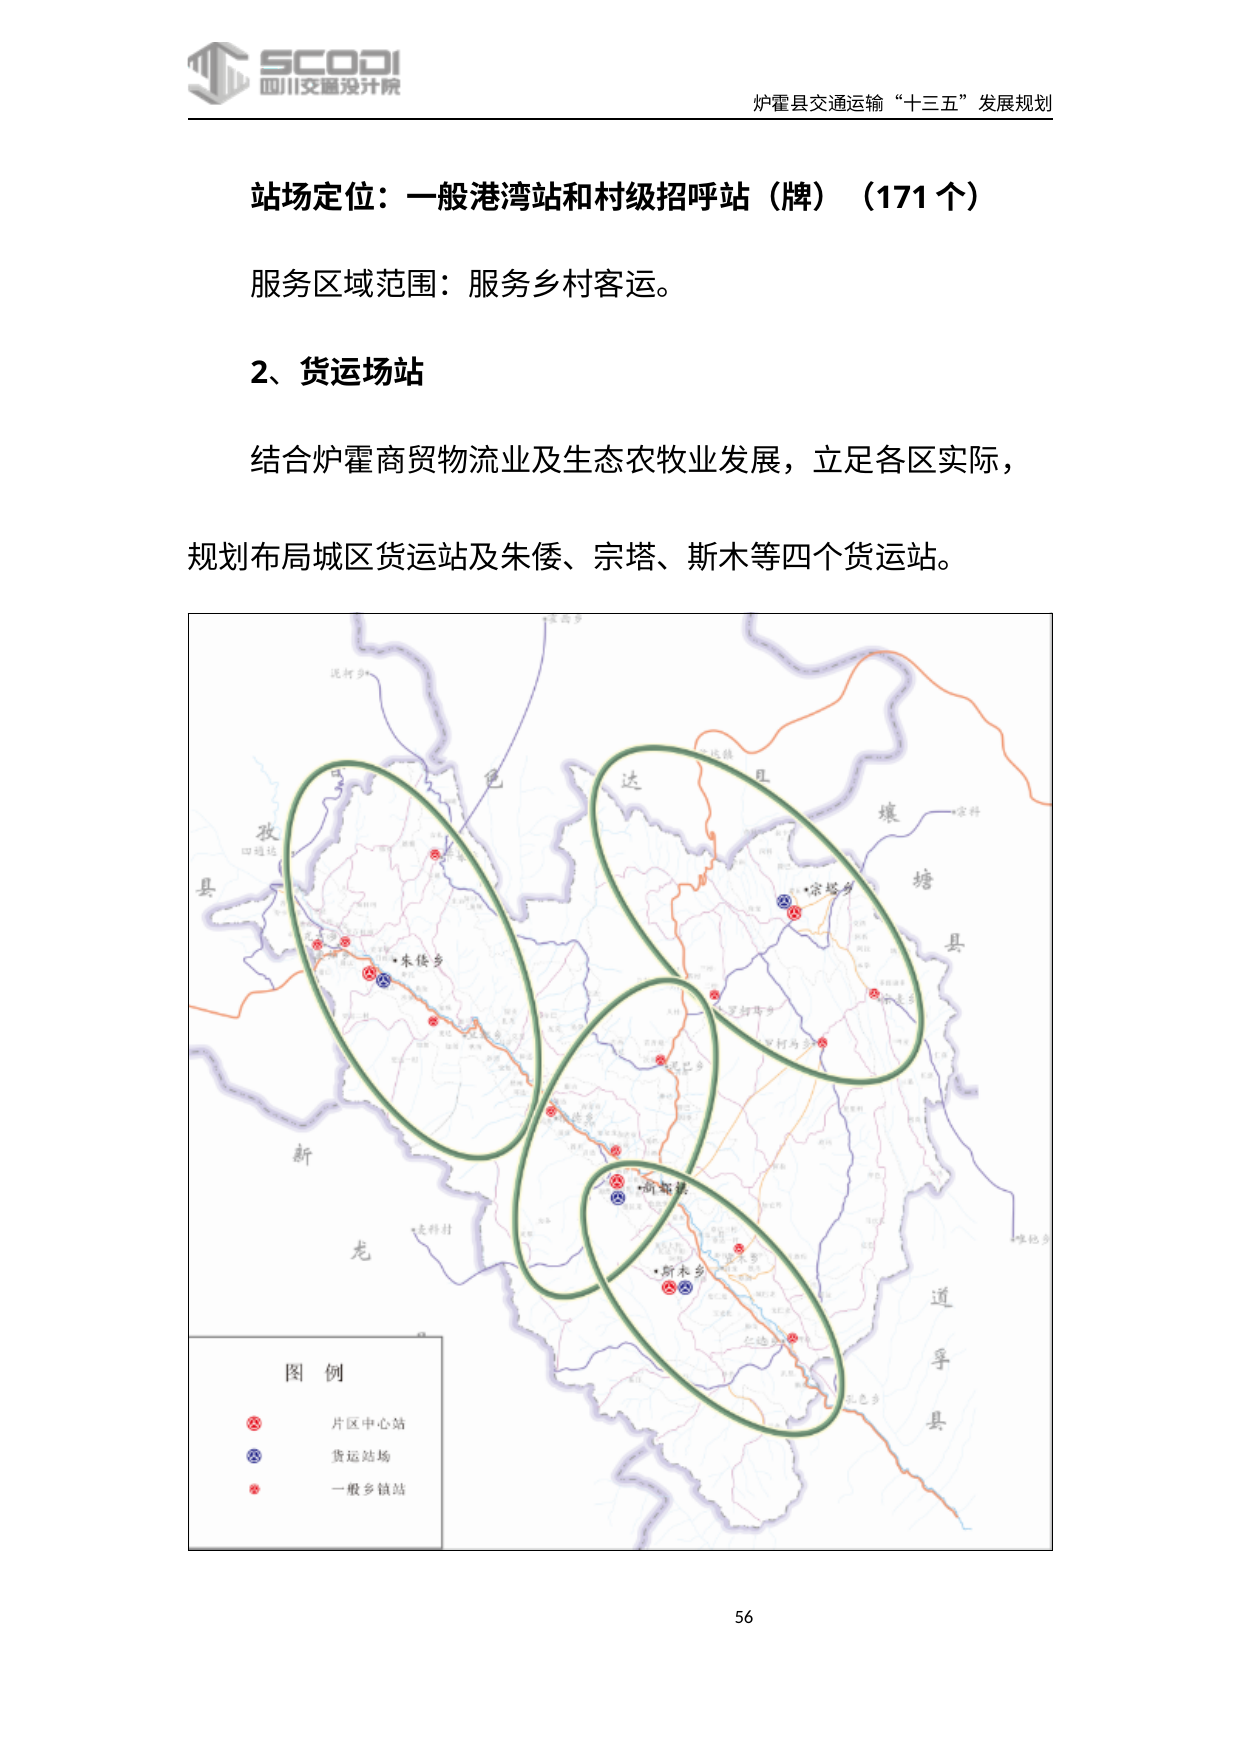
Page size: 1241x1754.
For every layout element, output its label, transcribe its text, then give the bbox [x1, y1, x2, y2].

text 结合炉霍商贸物流业及生态农牧业发展，立足各区实际，规划布局城区货运站及朱倭、宗塔、斯木等四个货运站。 [187, 425, 1053, 587]
picture [187, 42, 402, 108]
text 服务区域范围：服务乡村客运。 [187, 250, 1053, 315]
text 站场定位：一般港湾站和村级招呼站（牌）（171个） [187, 162, 1053, 227]
text 2、货运场站 [187, 337, 1053, 402]
picture [189, 614, 1052, 1550]
